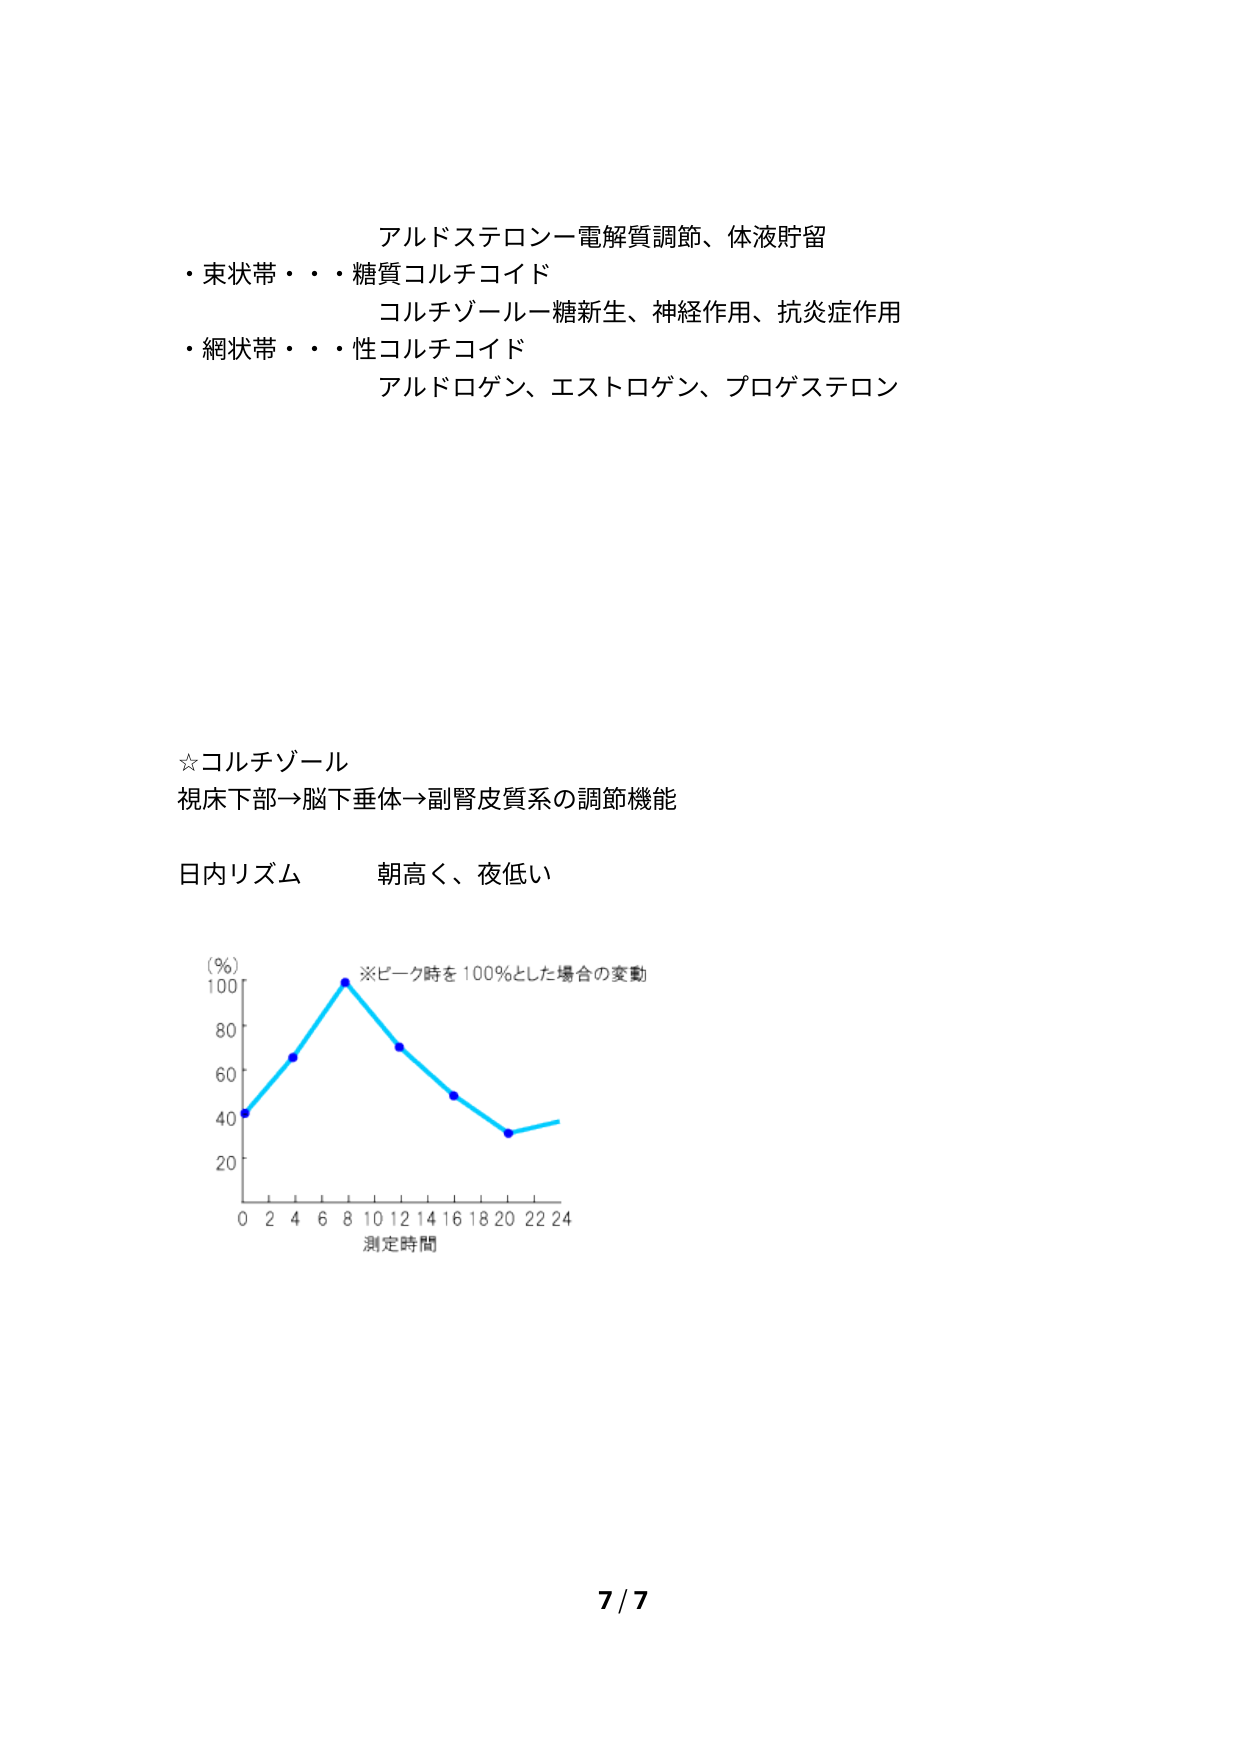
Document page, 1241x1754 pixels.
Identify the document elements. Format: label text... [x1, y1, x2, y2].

text 日内リズム 朝高く、夜低い [177, 854, 1063, 892]
text コルチゾールー糖新生、神経作用、抗炎症作用 [177, 292, 1063, 329]
text アルドロゲン、エストロゲン、プロゲステロン [177, 367, 1063, 404]
text ・束状帯・・・糖質コルチコイド [177, 254, 1063, 292]
picture [177, 929, 974, 1264]
text アルドステロンー電解質調節、体液貯留 [177, 217, 1063, 254]
text ☆コルチゾール [177, 742, 1063, 779]
text ・網状帯・・・性コルチコイド [177, 329, 1063, 367]
text 視床下部→脳下垂体→副腎皮質系の調節機能 [177, 779, 1063, 817]
